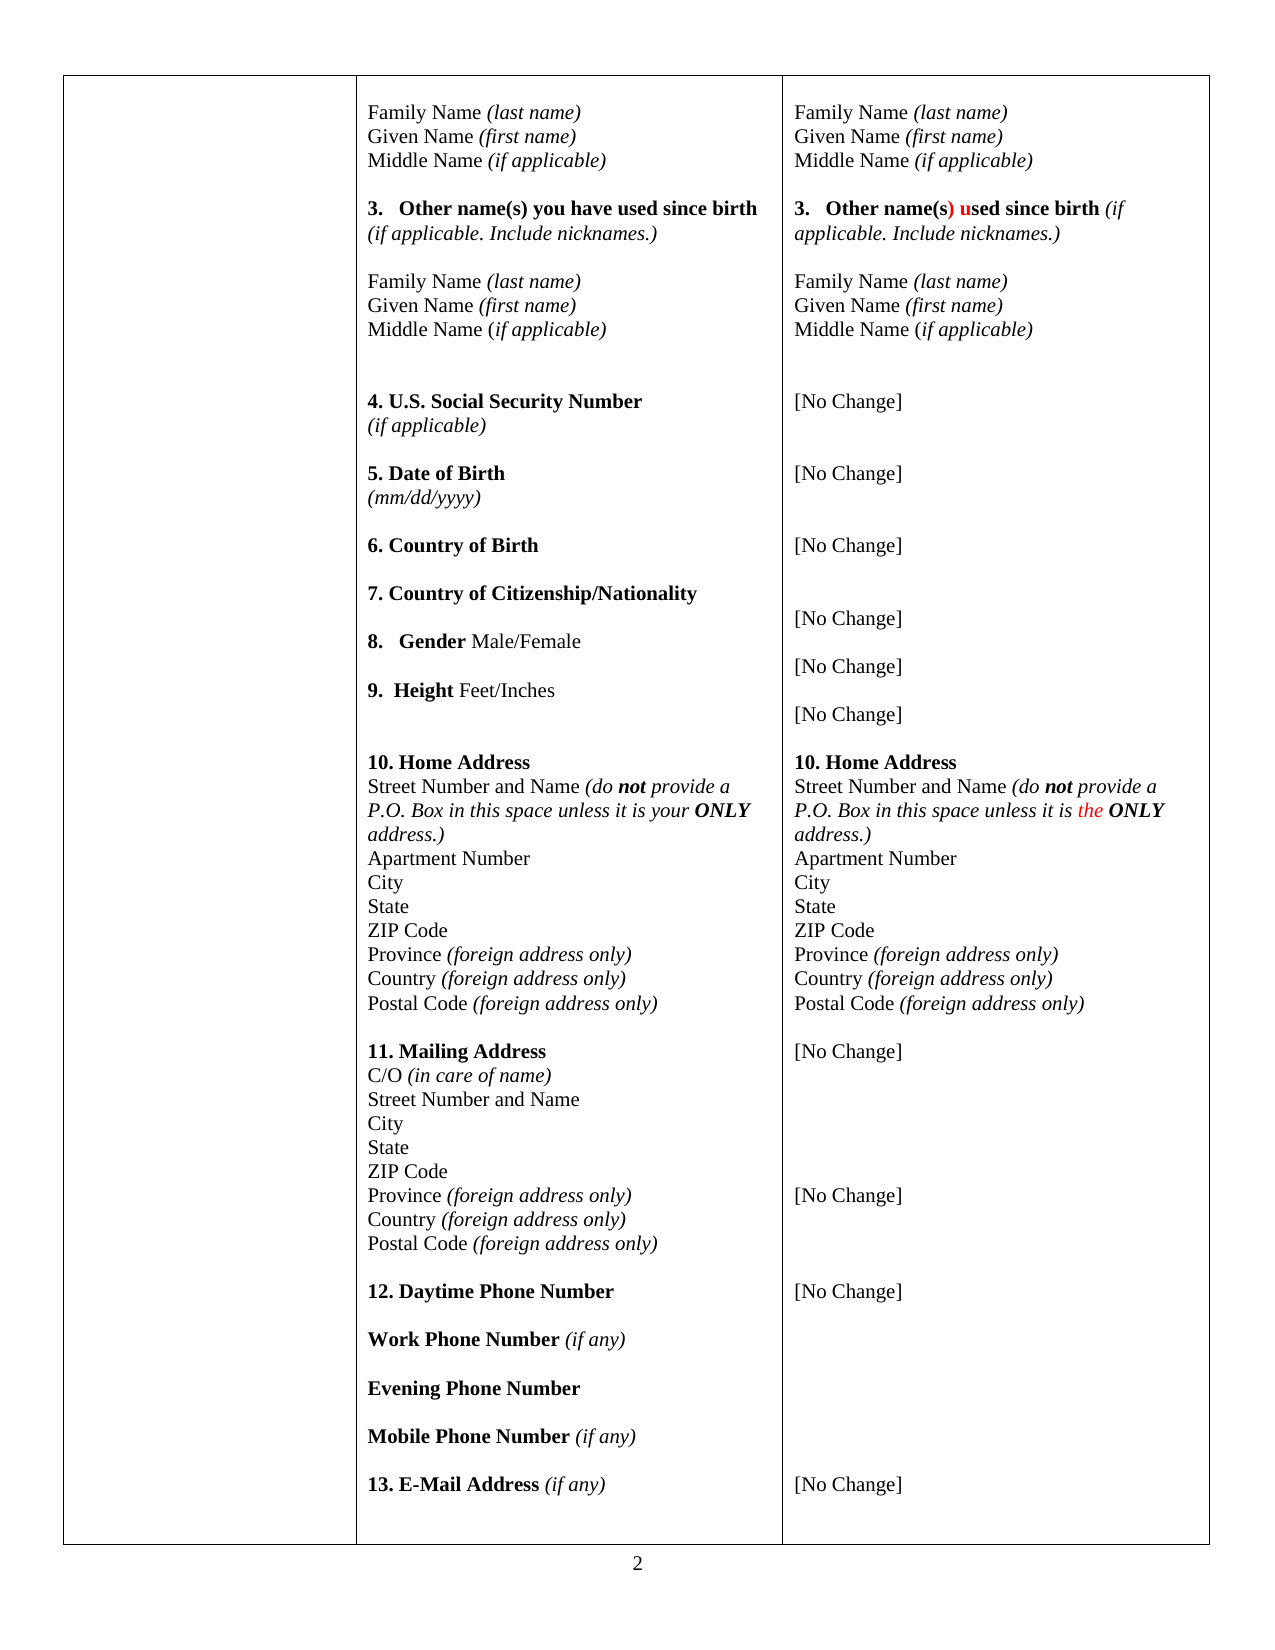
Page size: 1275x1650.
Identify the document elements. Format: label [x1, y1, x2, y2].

table_cell [357, 76, 782, 1544]
table_cell [783, 76, 1209, 1544]
table_cell [64, 76, 356, 1544]
